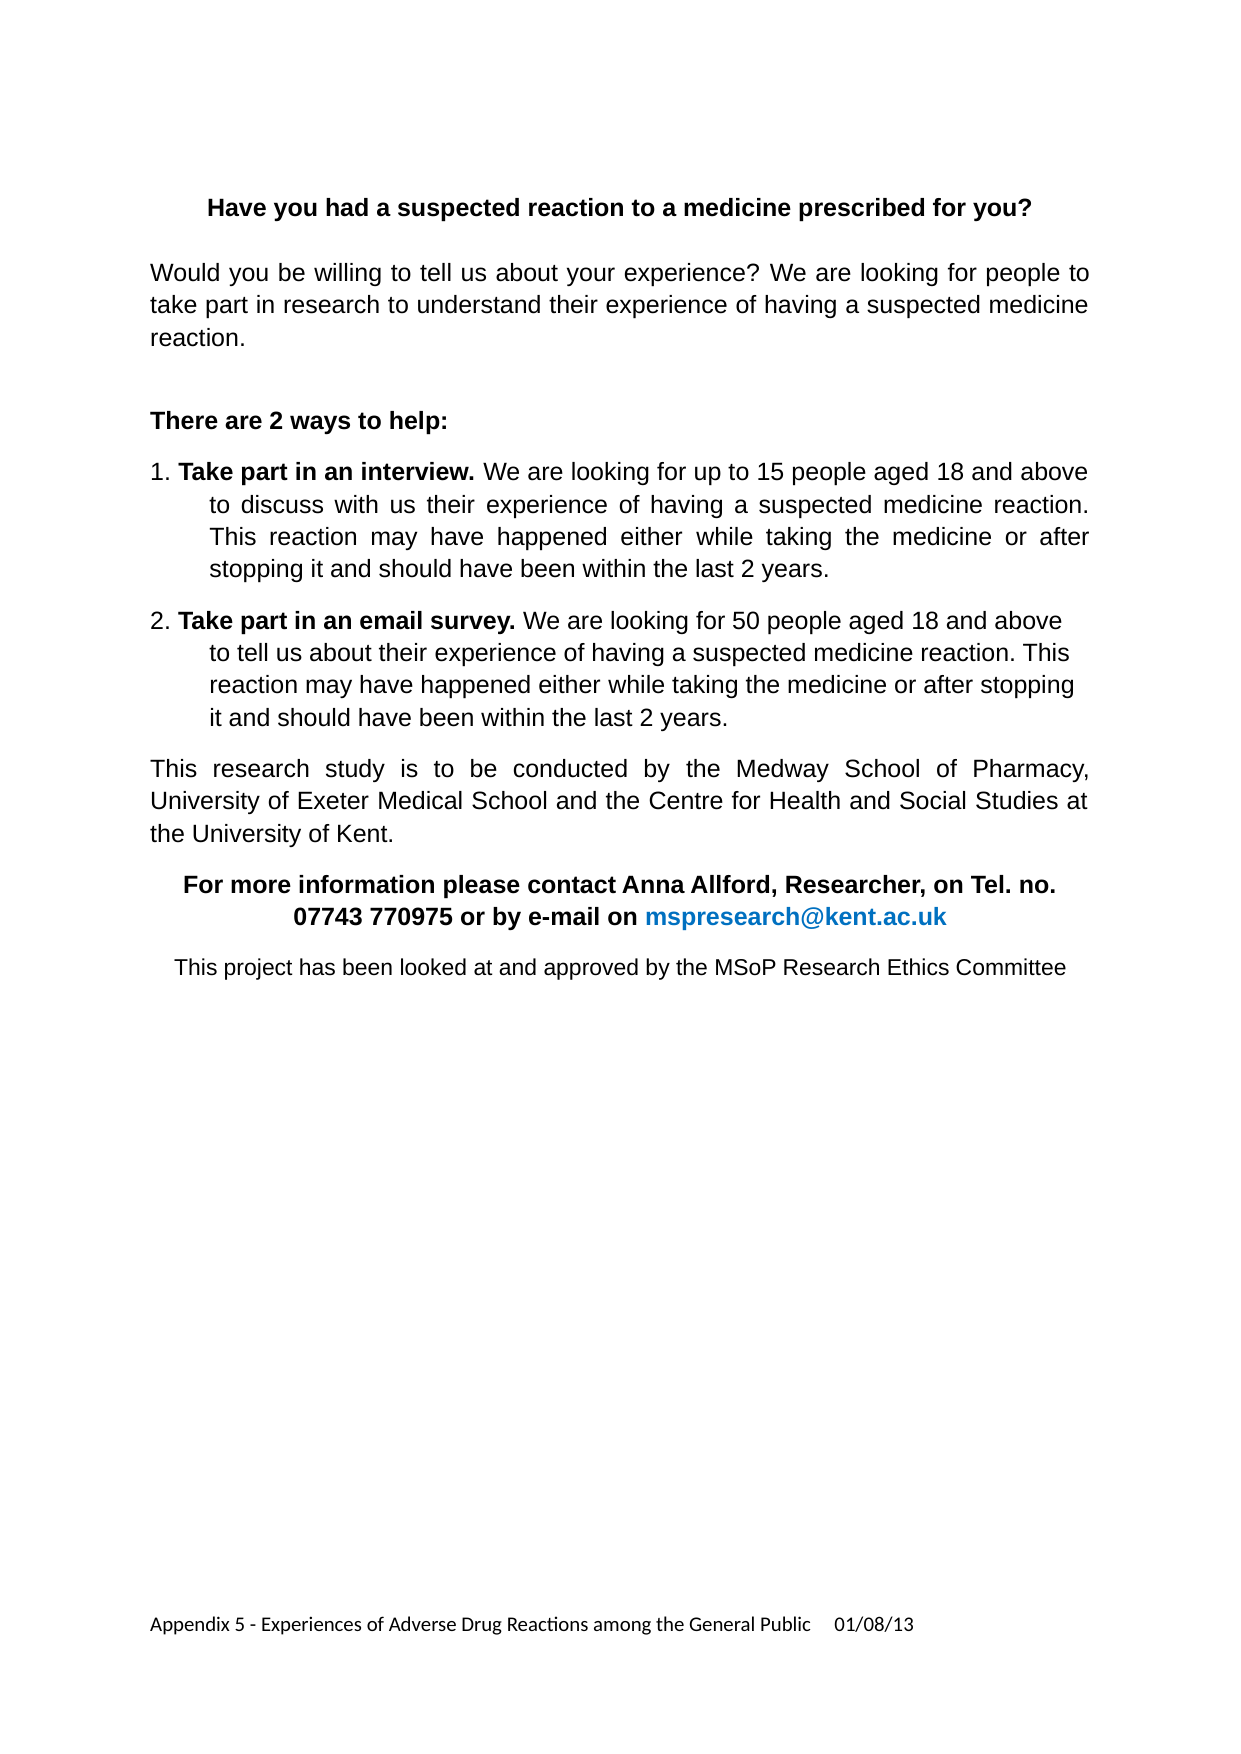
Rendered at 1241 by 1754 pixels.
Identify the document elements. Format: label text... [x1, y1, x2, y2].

text For more information please contact Anna Allford, Researcher, on Tel. no. 07743 770975 or by e-mail on mspresearch@kent.ac.uk [150, 870, 1090, 931]
text Would you be willing to tell us about your experience? We are looking for people to take part in research to understand their experience of having a suspected medicine reaction. [150, 258, 1090, 351]
text This research study is to be conducted by the Medway School of Pharmacy, University of Exeter Medical School and the Centre for Health and Social Studies at the University of Kent. [150, 754, 1090, 847]
text There are 2 ways to help: [150, 406, 1090, 435]
text 2. Take part in an email survey. We are looking for 50 people aged 18 and above to tell us about their experience of having a suspected medicine reaction. This reaction may have happened either while taking the medicine or after stopping it and should have been within the last 2 years. [150, 606, 1090, 732]
text Have you had a suspected reaction to a medicine prescribed for you? [150, 193, 1090, 222]
text This project has been looked at and approved by the MSoP Research Ethics Committee [150, 953, 1090, 980]
text 1. Take part in an interview. We are looking for up to 15 people aged 18 and above to discuss with us their experience of having a suspected medicine reaction. This reaction may have happened either while taking the medicine or after stopping it and should have been within the last 2 years. [150, 457, 1090, 583]
